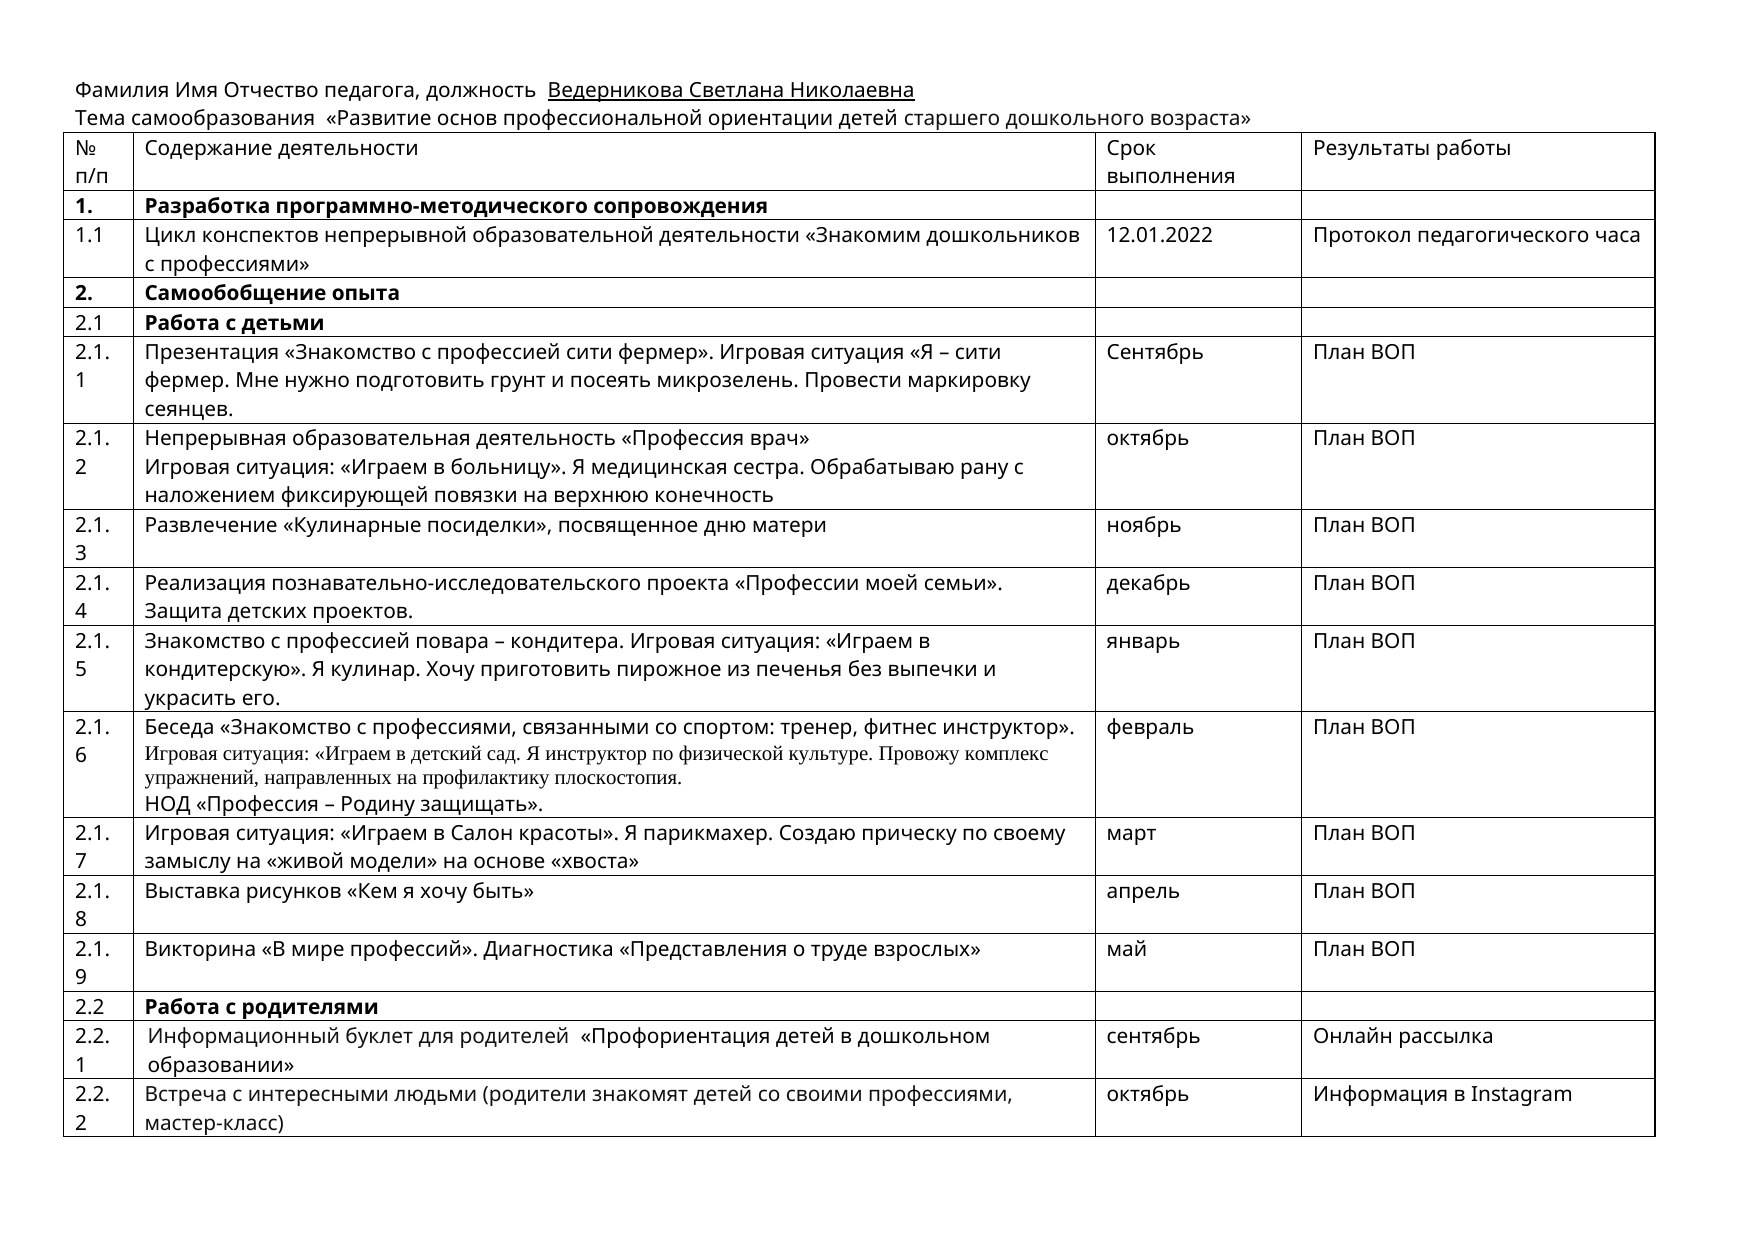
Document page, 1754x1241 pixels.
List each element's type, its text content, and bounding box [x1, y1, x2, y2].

table_cell 2.1.8 [64, 876, 133, 933]
table_cell 2.1.2 [64, 424, 133, 509]
table_cell 2.1.4 [64, 568, 133, 625]
table_cell План ВОП [1302, 424, 1654, 509]
table_cell План ВОП [1302, 337, 1654, 422]
table_cell 2.2.1 [64, 1021, 133, 1078]
table_cell План ВОП [1302, 876, 1654, 933]
table_cell План ВОП [1302, 934, 1654, 991]
table_cell январь [1096, 626, 1301, 711]
table_cell октябрь [1096, 424, 1301, 509]
table_cell 2.1.5 [64, 626, 133, 711]
table_cell 2.1.1 [64, 337, 133, 422]
table_header Результаты работы [1302, 133, 1654, 190]
table_header Содержание деятельности [134, 133, 1095, 190]
table_cell План ВОП [1302, 510, 1654, 567]
table_cell 1. [64, 191, 133, 219]
table_cell 2.1.7 [64, 818, 133, 875]
table_cell Онлайн рассылка [1302, 1021, 1654, 1078]
table_cell План ВОП [1302, 626, 1654, 711]
table_cell План ВОП [1302, 568, 1654, 625]
table_cell 2.1 [64, 308, 133, 336]
table_cell октябрь [1096, 1079, 1301, 1136]
table_cell май [1096, 934, 1301, 991]
table_cell Знакомство с профессией повара – кондитера. Игровая ситуация: «Играем в кондитерскую». Я кулинар. Хочу приготовить пирожное из печенья без выпечки и украсить его. [134, 626, 1095, 711]
table_cell [1096, 308, 1301, 336]
text Фамилия Имя Отчество педагога, должность Ведерникова Светлана Николаевна [75, 75, 1679, 103]
table_cell 1.1 [64, 220, 133, 277]
table_cell 2.1.3 [64, 510, 133, 567]
table_cell Протокол педагогического часа [1302, 220, 1654, 277]
table_cell [1096, 278, 1301, 307]
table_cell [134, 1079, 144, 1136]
table_cell [1096, 191, 1301, 219]
table_cell 2.2 [64, 992, 133, 1020]
table_cell 12.01.2022 [1096, 220, 1301, 277]
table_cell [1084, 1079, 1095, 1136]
table_cell 2.1.6 [64, 712, 133, 817]
table_cell Выставка рисунков «Кем я хочу быть» [134, 876, 1095, 933]
table_cell 2. [64, 278, 133, 307]
table_cell [1302, 992, 1654, 1020]
table_cell декабрь [1096, 568, 1301, 625]
table_cell 2.1.9 [64, 934, 133, 991]
table_cell ноябрь [1096, 510, 1301, 567]
table_cell [1096, 992, 1301, 1020]
table_cell Беседа «Знакомство с профессиями, связанными со спортом: тренер, фитнес инструктор». Игровая ситуация: «Играем в детский сад. Я инструктор по физической культуре. Провожу комплекс упражнений, направленных на профилактику плоскостопия. НОД «Профессия – Родину защищать». [134, 712, 1095, 817]
table_cell Самообобщение опыта [134, 278, 1095, 307]
table_header № п/п [64, 133, 133, 190]
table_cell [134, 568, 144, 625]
table_header Срок выполнения [1096, 133, 1301, 190]
table_cell Работа с детьми [134, 308, 1095, 336]
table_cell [1302, 1079, 1654, 1136]
table_cell 2.2.2 [64, 1079, 133, 1136]
table_cell Сентябрь [1096, 337, 1301, 422]
table_cell Информационный буклет для родителей «Профориентация детей в дошкольном образовании» [134, 1021, 1095, 1078]
table_cell Игровая ситуация: «Играем в Салон красоты». Я парикмахер. Создаю прическу по своему замыслу на «живой модели» на основе «хвоста» [134, 818, 1095, 875]
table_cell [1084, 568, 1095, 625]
table_cell План ВОП [1302, 712, 1654, 817]
table_cell апрель [1096, 876, 1301, 933]
table_cell Презентация «Знакомство с профессией сити фермер». Игровая ситуация «Я – сити фермер. Мне нужно подготовить грунт и посеять микрозелень. Провести маркировку сеянцев. [134, 337, 1095, 422]
text Тема самообразования «Развитие основ профессиональной ориентации детей старшего дошкольного возраста» [75, 103, 1679, 132]
table_cell [1302, 191, 1654, 219]
table_cell [1302, 308, 1654, 336]
table_cell сентябрь [1096, 1021, 1301, 1078]
table_cell Цикл конспектов непрерывной образовательной деятельности «Знакомим дошкольников с профессиями» [134, 220, 1095, 277]
table_cell февраль [1096, 712, 1301, 817]
table_cell [1302, 278, 1654, 307]
table_cell План ВОП [1302, 818, 1654, 875]
table_cell Викторина «В мире профессий». Диагностика «Представления о труде взрослых» [134, 934, 1095, 991]
table_cell март [1096, 818, 1301, 875]
table_cell Развлечение «Кулинарные посиделки», посвященное дню матери [134, 510, 1095, 567]
table_cell Разработка программно-методического сопровождения [134, 191, 1095, 219]
table_cell Работа с родителями [134, 992, 1095, 1020]
table_cell Непрерывная образовательная деятельность «Профессия врач» Игровая ситуация: «Играем в больницу». Я медицинская сестра. Обрабатываю рану с наложением фиксирующей повязки на верхнюю конечность [134, 424, 1095, 509]
